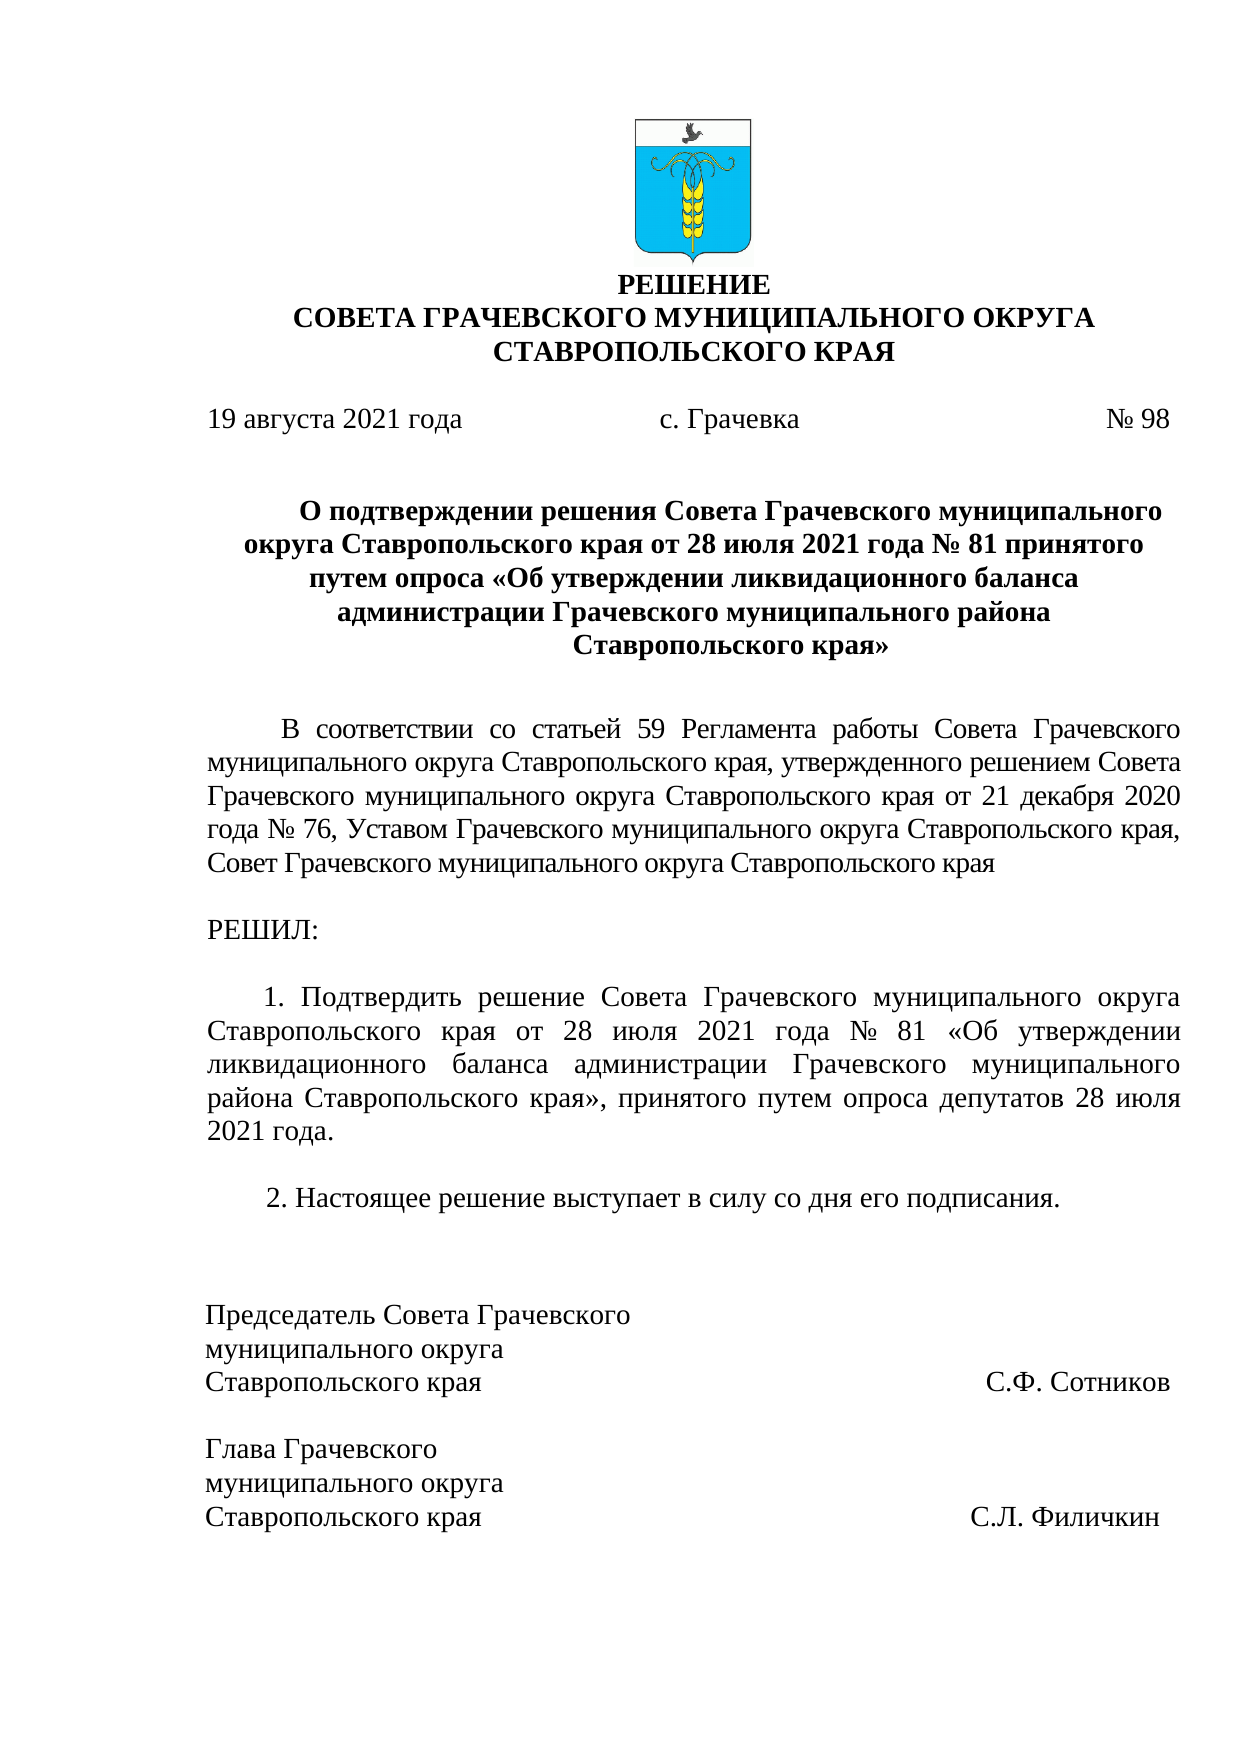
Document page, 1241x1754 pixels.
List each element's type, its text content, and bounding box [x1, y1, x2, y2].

text Ставропольского края» [207, 627, 1181, 661]
text Ставропольского края С.Ф. Сотников [205, 1364, 1181, 1398]
picture [633, 118, 754, 267]
text Ставропольского края С.Л. Филичкин [205, 1499, 1181, 1532]
text муниципального округа [205, 1465, 1181, 1499]
text Председатель Совета Грачевского [205, 1297, 1181, 1331]
text 2. Настоящее решение выступает в силу со дня его подписания. [207, 1180, 1181, 1214]
text СОВЕТА ГРАЧЕВСКОГО МУНИЦИПАЛЬНОГО ОКРУГА [207, 300, 1181, 334]
text РЕШЕНИЕ [207, 267, 1181, 300]
text 1. Подтвердить решение Совета Грачевского муниципального округа Ставропольского края от 28 июля 2021 года № 81 «Об утверждении ликвидационного баланса администрации Грачевского муниципального района Ставропольского края», принятого путем опроса депутатов 28 июля 2021 года. [207, 979, 1181, 1147]
text О подтверждении решения Совета Грачевского муниципального округа Ставропольского края от 28 июля 2021 года № 81 принятого путем опроса «Об утверждении ликвидационного баланса администрации Грачевского муниципального района [207, 493, 1181, 627]
text СТАВРОПОЛЬСКОГО КРАЯ [207, 334, 1181, 367]
text муниципального округа [205, 1331, 1181, 1364]
text РЕШИЛ: [207, 912, 1181, 946]
text 19 августа 2021 года с. Грачевка № 98 [207, 401, 1181, 434]
text В соответствии со статьей 59 Регламента работы Совета Грачевского муниципального округа Ставропольского края, утвержденного решением Совета Грачевского муниципального округа Ставропольского края от 21 декабря 2020 года № 76, Уставом Грачевского муниципального округа Ставропольского края, Совет Грачевского муниципального округа Ставропольского края [207, 711, 1181, 878]
text Глава Грачевского [205, 1432, 1181, 1465]
